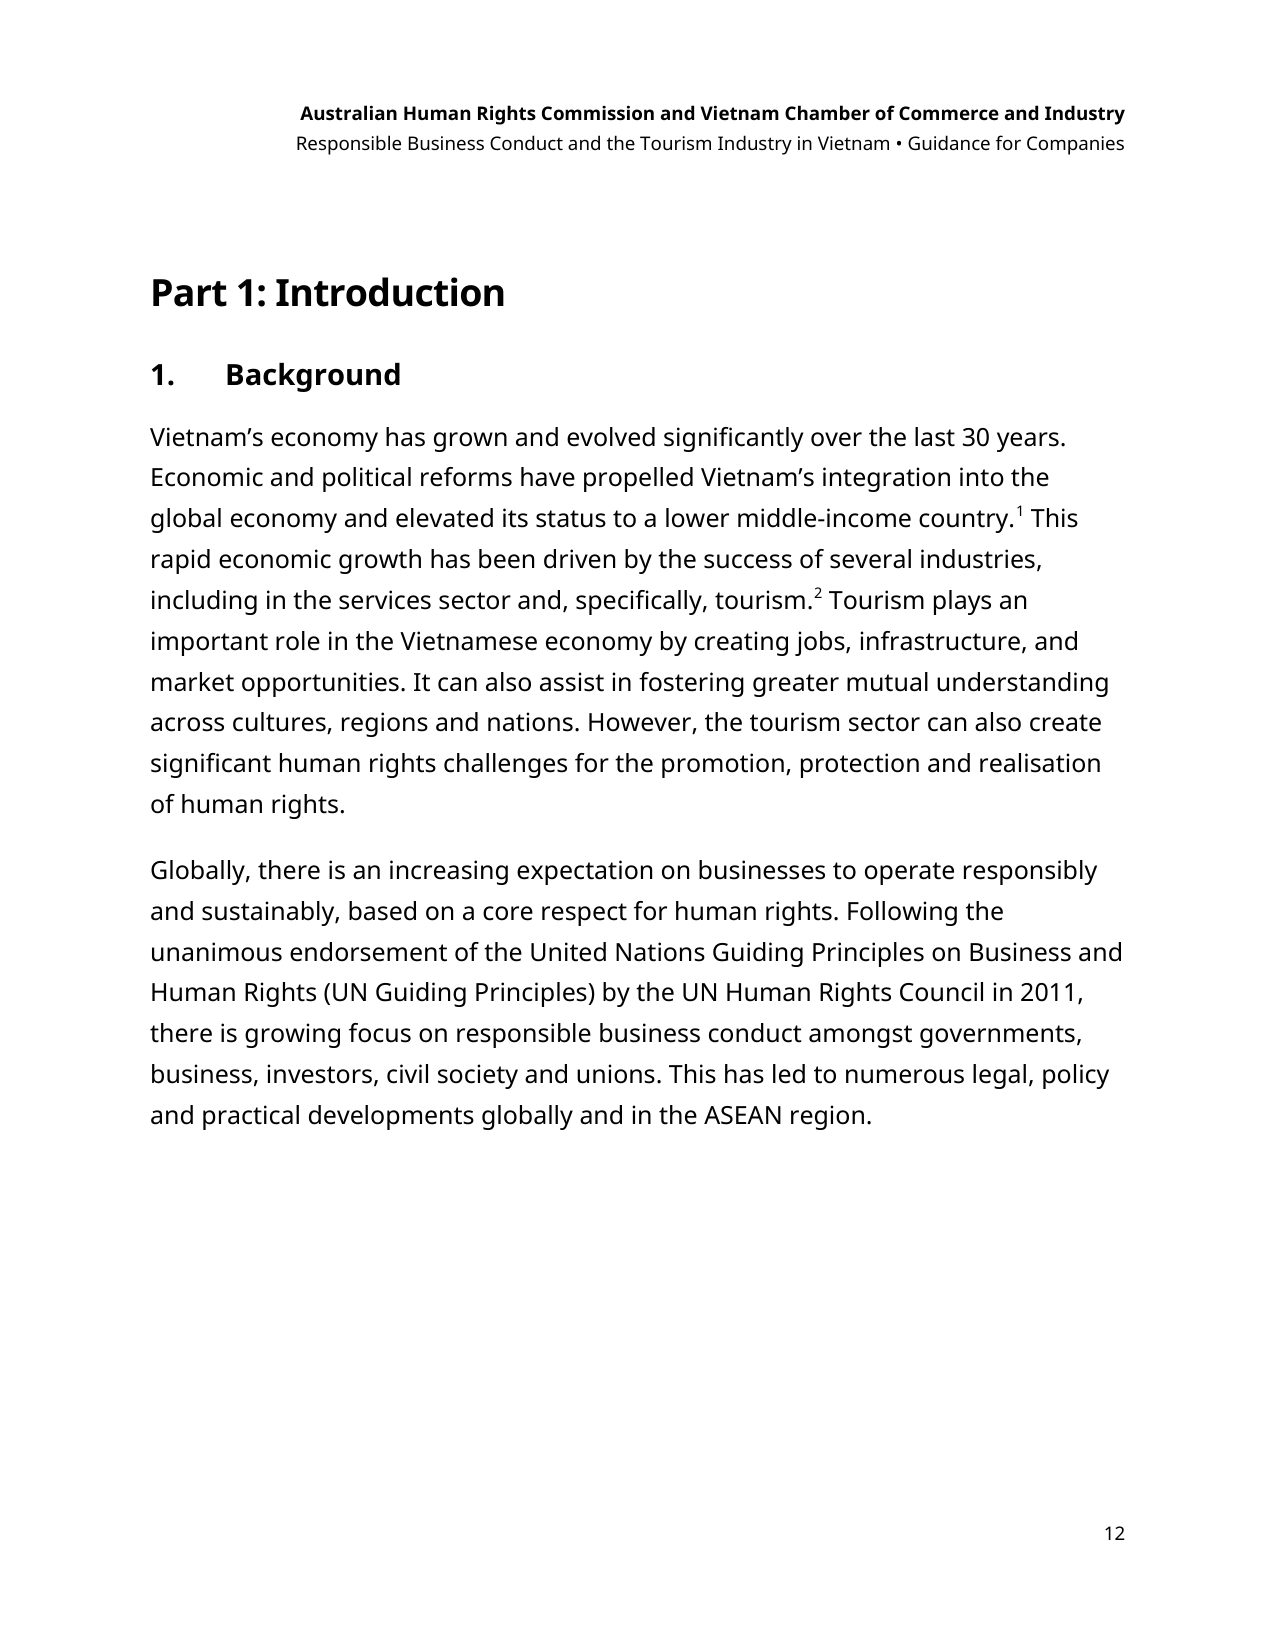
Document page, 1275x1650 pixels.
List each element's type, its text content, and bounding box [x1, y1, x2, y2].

text Globally, there is an increasing expectation on businesses to operate responsibly and sustainably, based on a core respect for human rights. Following the unanimous endorsement of the United Nations Guiding Principles on Business and Human Rights (UN Guiding Principles) by the UN Human Rights Council in 2011, there is growing focus on responsible business conduct amongst governments, business, investors, civil society and unions. This has led to numerous legal, policy and practical developments globally and in the ASEAN region. [150, 853, 1125, 1132]
title Part 1: Introduction [150, 266, 1125, 317]
subtitle Background [150, 354, 1125, 394]
text Vietnam’s economy has grown and evolved significantly over the last 30 years. Economic and political reforms have propelled Vietnam’s integration into the global economy and elevated its status to a lower middle-income country. This rapid economic growth has been driven by the success of several industries, including in the services sector and, specifically, tourism. Tourism plays an important role in the Vietnamese economy by creating jobs, infrastructure, and market opportunities. It can also assist in fostering greater mutual understanding across cultures, regions and nations. However, the tourism sector can also create significant human rights challenges for the promotion, protection and realisation of human rights. [150, 419, 1125, 821]
